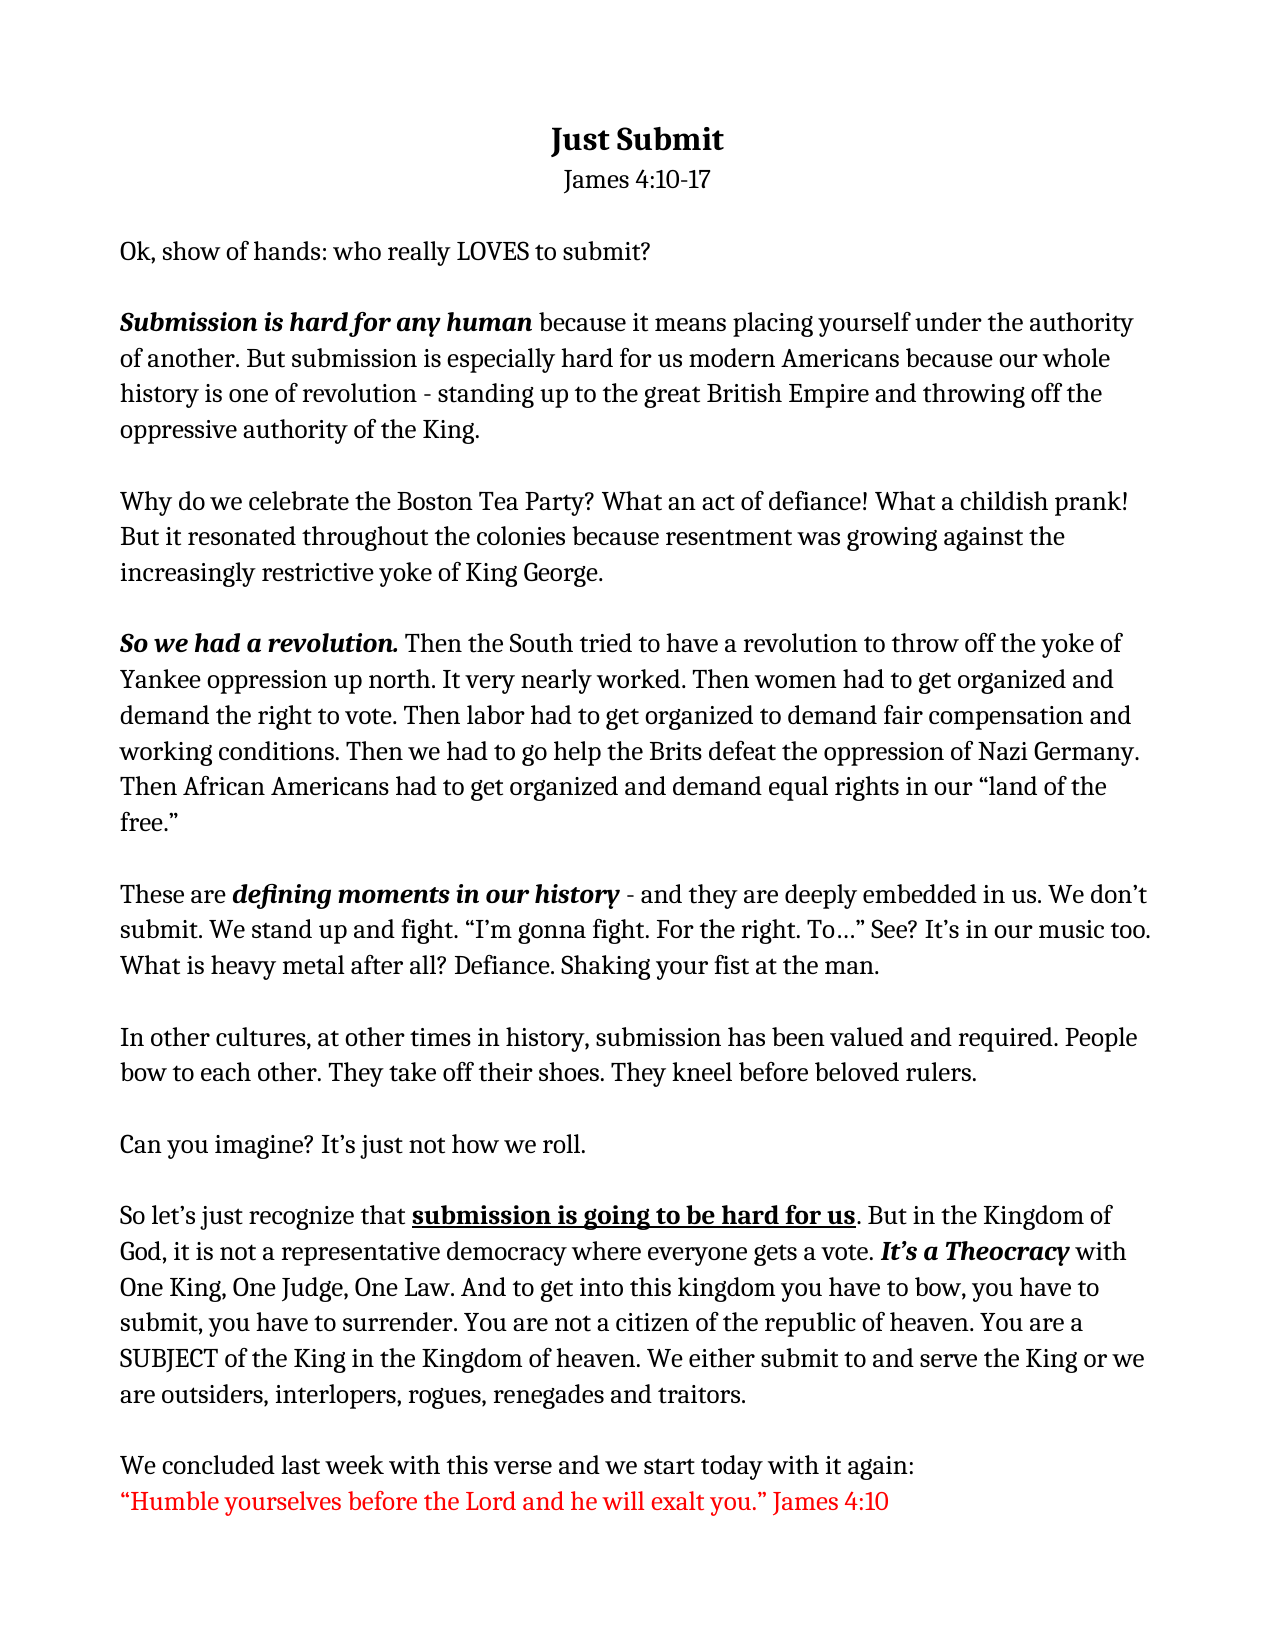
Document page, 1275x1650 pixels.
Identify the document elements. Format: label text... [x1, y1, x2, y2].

text We concluded last week with this verse and we start today with it again: [120, 1450, 1155, 1481]
text These are defining moments in our history - and they are deeply embedded in us. We don’t submit. We stand up and fight. “I’m gonna fight. For the right. To…” See? It’s in our music too. What is heavy metal after all? Defiance. Shaking your fist at the man. [120, 879, 1155, 981]
text James 4:10-17 [120, 164, 1155, 195]
text Ok, show of hands: who really LOVES to submit? [120, 236, 1155, 267]
text So let’s just recognize that submission is going to be hard for us. But in the Kingdom of God, it is not a representative democracy where everyone gets a vote. It’s a Theocracy with One King, One Judge, One Law. And to get into this kingdom you have to bow, you have to submit, you have to surrender. You are not a citizen of the republic of heaven. You are a SUBJECT of the King in the Kingdom of heaven. We either submit to and serve the King or we are outsiders, interlopers, rogues, renegades and traitors. [120, 1200, 1155, 1410]
text In other cultures, at other times in history, submission has been valued and required. People bow to each other. They take off their shoes. They kneel before beloved rulers. [120, 1022, 1155, 1088]
text Just Submit [120, 120, 1155, 158]
text Submission is hard for any human because it means placing yourself under the authority of another. But submission is especially hard for us modern Americans because our whole history is one of revolution - standing up to the great British Empire and throwing off the oppressive authority of the King. [120, 307, 1155, 445]
text Can you imagine? It’s just not how we roll. [120, 1093, 1155, 1160]
text Why do we celebrate the Boston Tea Party? What an act of defiance! What a childish prank! But it resonated throughout the colonies because resentment was growing against the increasingly restrictive yoke of King George. [120, 486, 1155, 588]
text “Humble yourselves before the Lord and he will exalt you.” James 4:10 [120, 1486, 1155, 1517]
text So we had a revolution. Then the South tried to have a revolution to throw off the yoke of Yankee oppression up north. It very nearly worked. Then women had to get organized and demand the right to vote. Then labor had to get organized to demand fair compensation and working conditions. Then we had to go help the Brits defeat the oppression of Nazi Germany. Then African Americans had to get organized and demand equal rights in our “land of the free.” [120, 628, 1155, 838]
